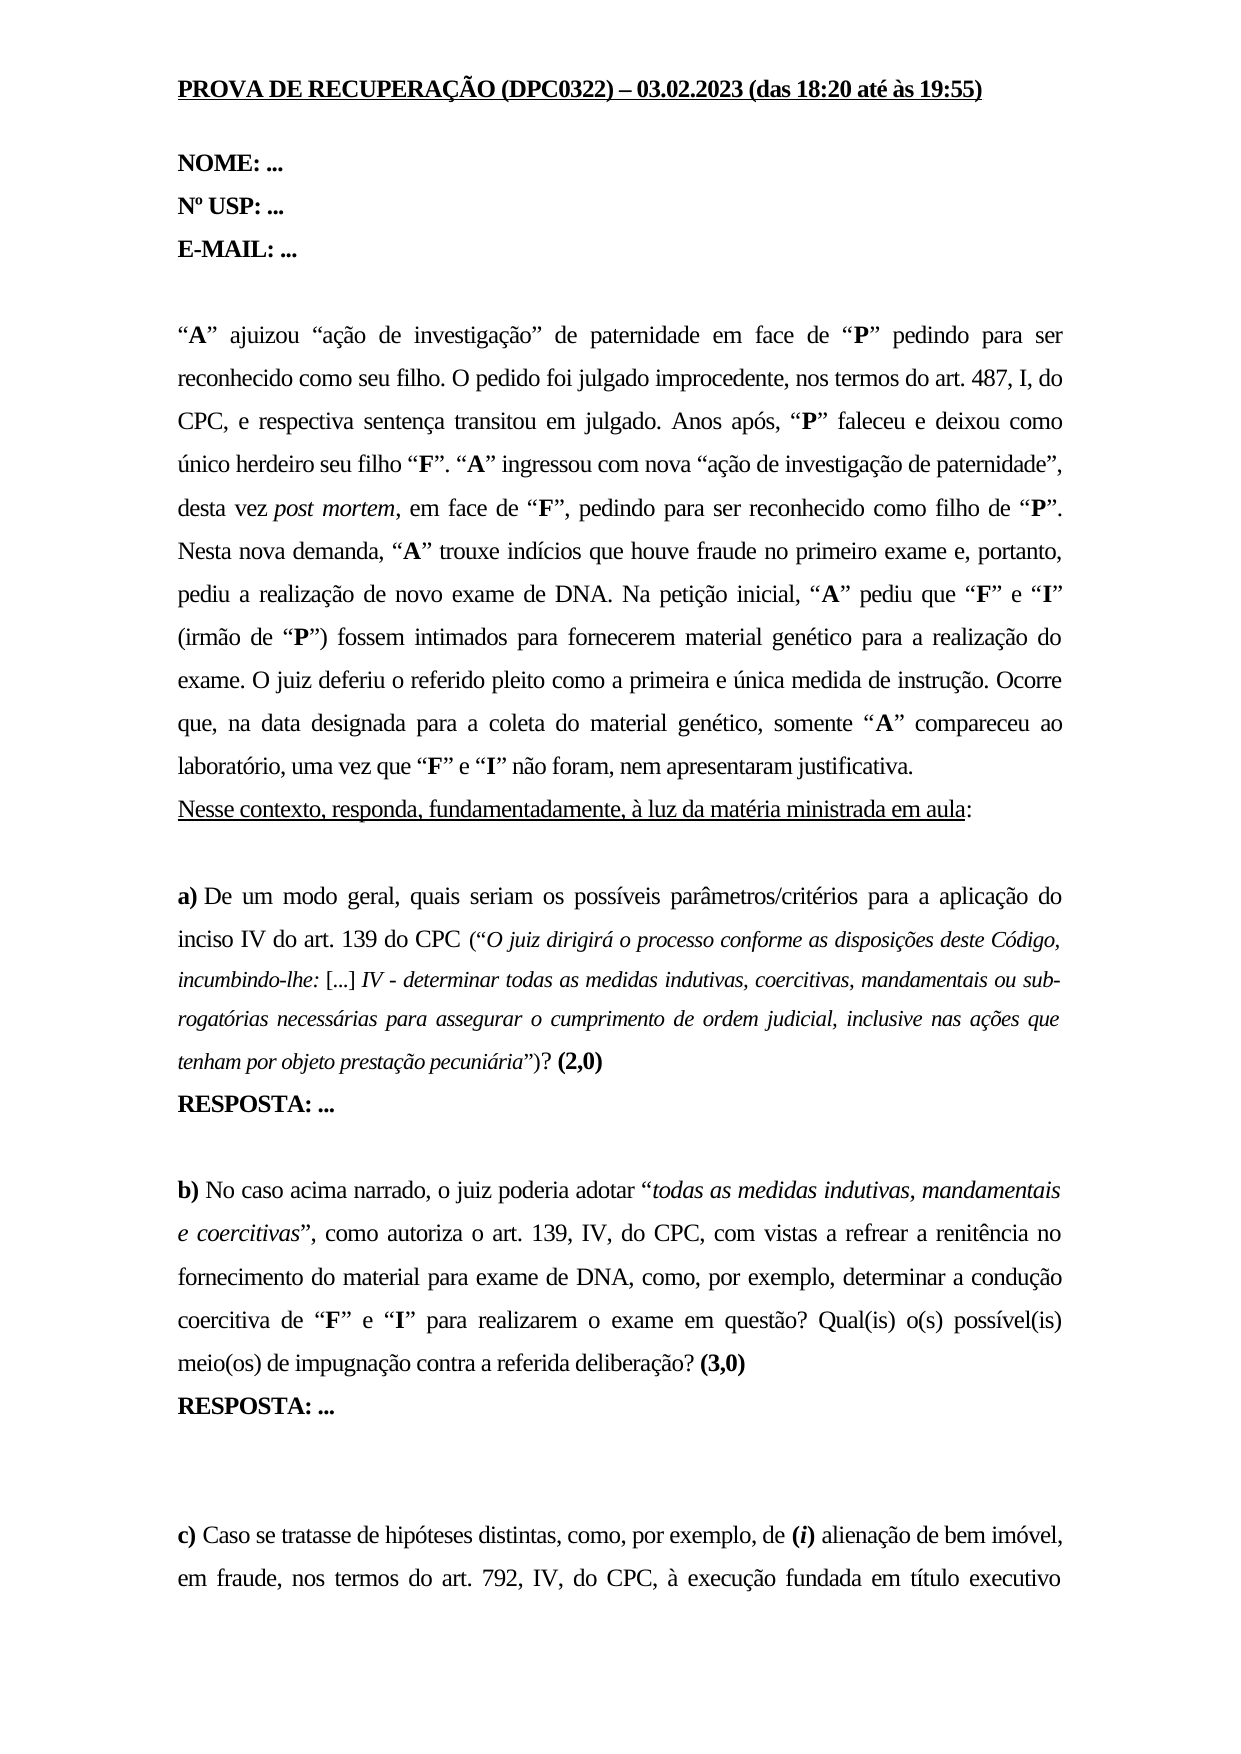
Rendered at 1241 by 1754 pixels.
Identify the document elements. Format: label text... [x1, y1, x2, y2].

text RESPOSTA: ... [177, 1391, 1063, 1420]
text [177, 1520, 1063, 1592]
text “A” ajuizou “ação de investigação” de paternidade em face de “P” pedindo para ser reconhecido como seu filho. O pedido foi julgado improcedente, nos termos do art. 487, I, do CPC, e respectiva sentença transitou em julgado. Anos após, “P” faleceu e deixou como único herdeiro seu filho “F”. “A” ingressou com nova “ação de investigação de paternidade”, desta vez post mortem, em face de “F”, pedindo para ser reconhecido como filho de “P”. Nesta nova demanda, “A” trouxe indícios que houve fraude no primeiro exame e, portanto, pediu a realização de novo exame de DNA. Na petição inicial, “A” pediu que “F” e “I” (irmão de “P”) fossem intimados para fornecerem material genético para a realização do exame. O juiz deferiu o referido pleito como a primeira e única medida de instrução. Ocorre que, na data designada para a coleta do material genético, somente “A” compareceu ao laboratório, uma vez que “F” e “I” não foram, nem apresentaram justificativa. [177, 320, 1063, 780]
text Nº USP: ... [177, 191, 1063, 219]
text RESPOSTA: ... [177, 1089, 1063, 1118]
text E-MAIL: ... [177, 234, 1063, 263]
text Nesse contexto, responda, fundamentadamente, à luz da matéria ministrada em aula: [177, 794, 1063, 823]
text b) No caso acima narrado, o juiz poderia adotar “todas as medidas indutivas, mandamentais e coercitivas”, como autoriza o art. 139, IV, do CPC, com vistas a refrear a renitência no fornecimento do material para exame de DNA, como, por exemplo, determinar a condução coercitiva de “F” e “I” para realizarem o exame em questão? Qual(is) o(s) possível(is) meio(os) de impugnação contra a referida deliberação? (3,0) [177, 1175, 1063, 1377]
text NOME: ... [177, 148, 1063, 176]
text a) De um modo geral, quais seriam os possíveis parâmetros/critérios para a aplicação do inciso IV do art. 139 do CPC (“O juiz dirigirá o processo conforme as disposições deste Código, incumbindo-lhe: [...] IV - determinar todas as medidas indutivas, coercitivas, mandamentais ou sub-rogatórias necessárias para assegurar o cumprimento de ordem judicial, inclusive nas ações que tenham por objeto prestação pecuniária”)? (2,0) [177, 881, 1063, 1075]
